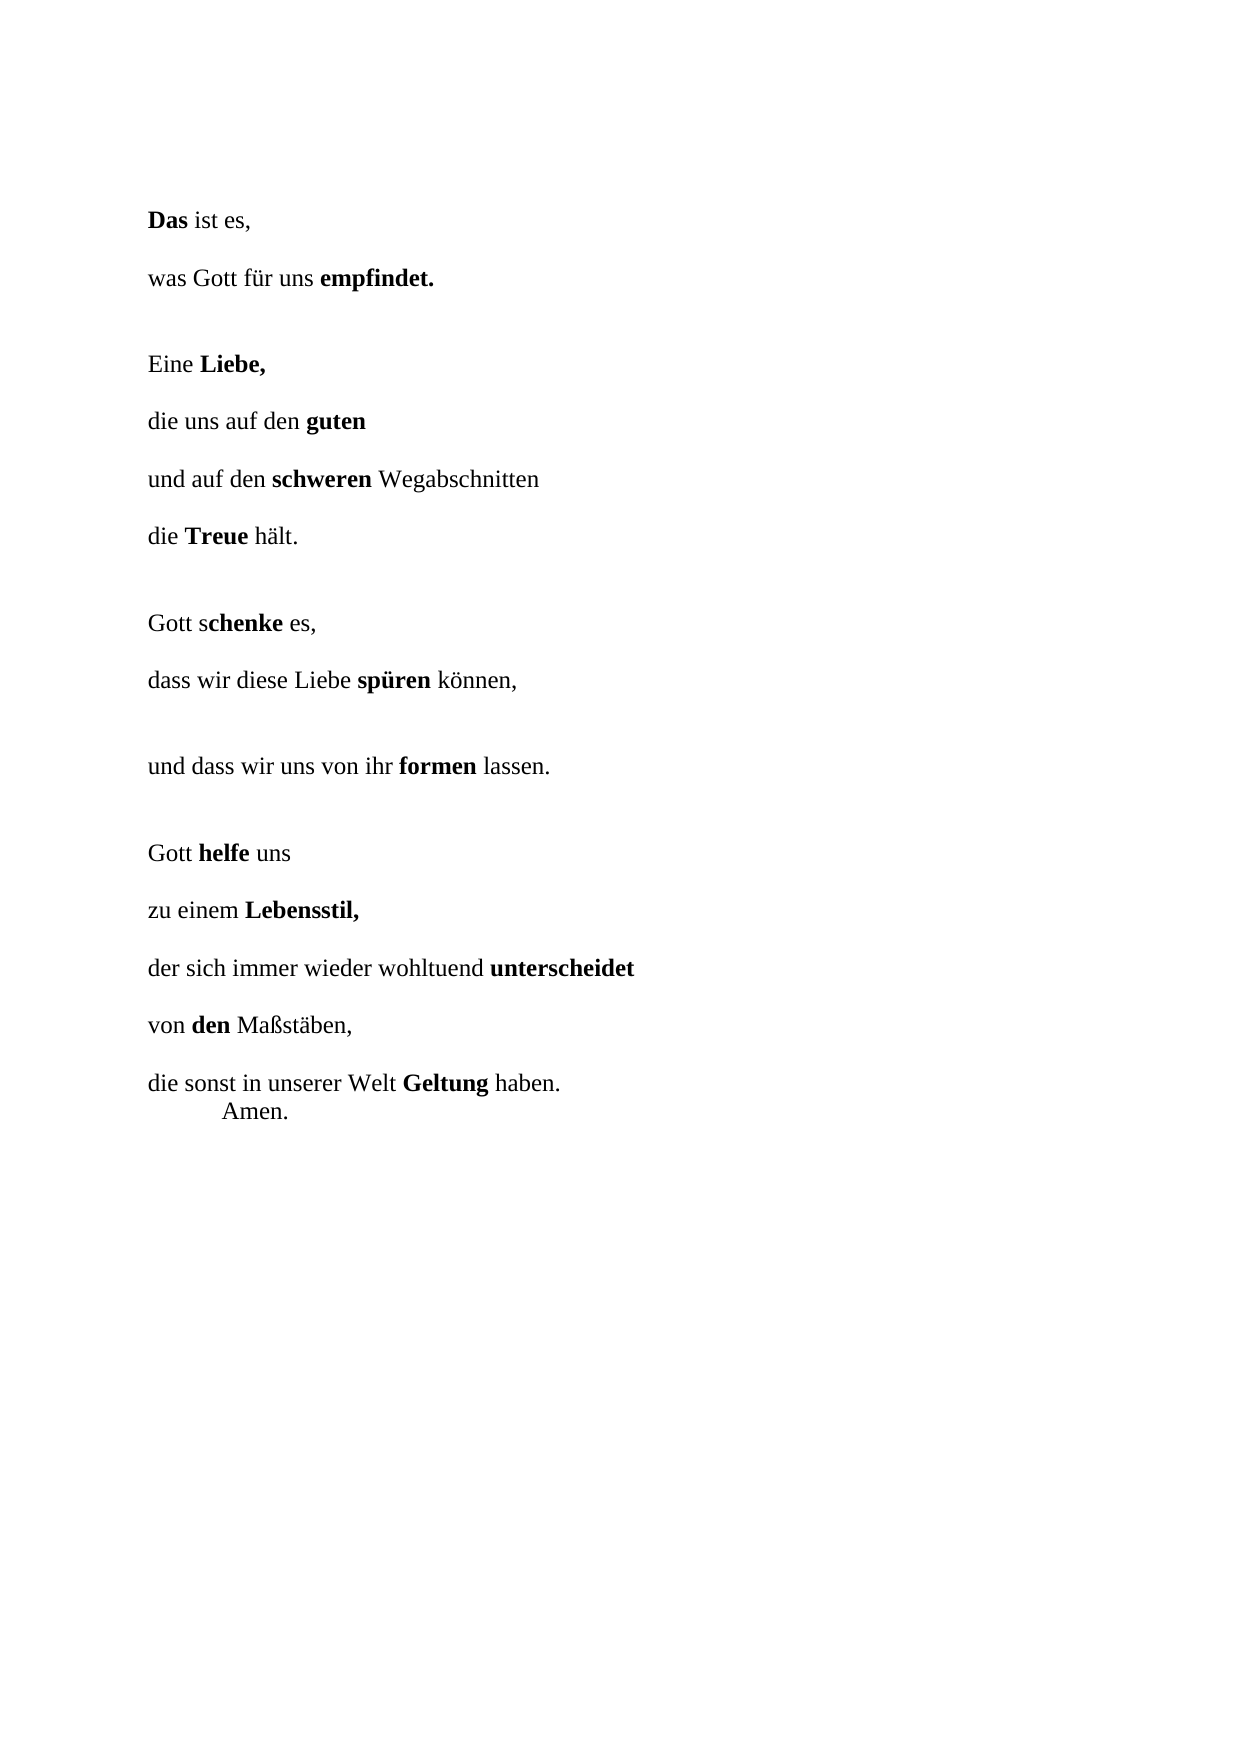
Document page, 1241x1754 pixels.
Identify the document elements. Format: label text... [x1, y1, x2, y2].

text Amen. [148, 1096, 1093, 1125]
text die uns auf den guten [148, 406, 1093, 435]
text was Gott für uns empfindet. [148, 263, 1093, 291]
text und auf den schweren Wegabschnitten [148, 464, 1093, 493]
text der sich immer wieder wohltuend unterscheidet [148, 953, 1093, 981]
text Gott helfe uns [148, 838, 1093, 866]
text Gott schenke es, [148, 608, 1093, 636]
text dass wir diese Liebe spüren können, [148, 665, 1093, 694]
text Das ist es, [148, 205, 1093, 234]
text die sonst in unserer Welt Geltung haben. [148, 1068, 1093, 1096]
text zu einem Lebensstil, [148, 895, 1093, 924]
text Eine Liebe, [148, 349, 1093, 378]
text und dass wir uns von ihr formen lassen. [148, 751, 1093, 780]
text die Treue hält. [148, 521, 1093, 550]
text von den Maßstäben, [148, 1010, 1093, 1039]
